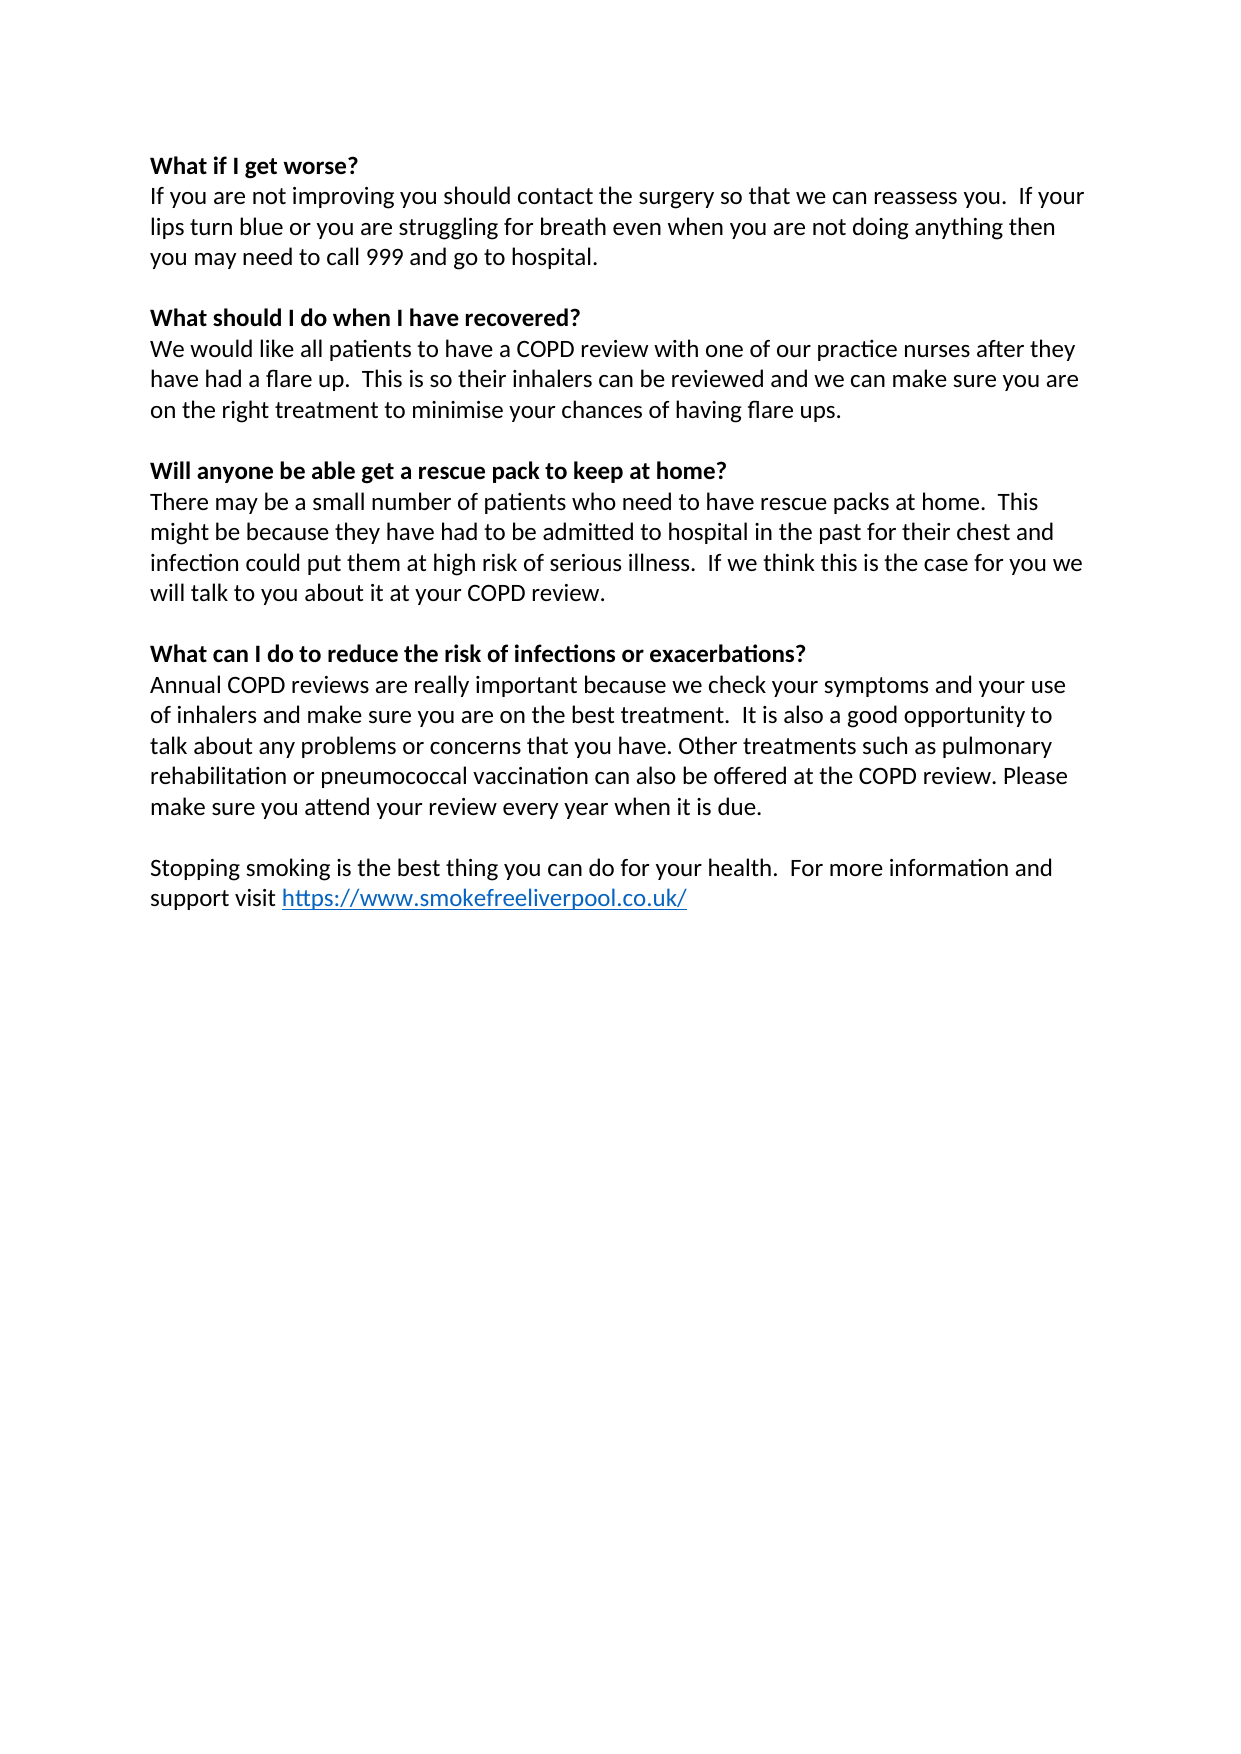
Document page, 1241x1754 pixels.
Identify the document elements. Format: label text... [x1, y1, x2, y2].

text Stopping smoking is the best thing you can do for your health. For more information and support visit https://www.smokefreeliverpool.co.uk/ [150, 852, 1090, 913]
text What if I get worse? [150, 150, 1090, 181]
text What can I do to reduce the risk of infections or exacerbations? [150, 638, 1090, 669]
text Will anyone be able get a rescue pack to keep at home? [150, 455, 1090, 486]
text We would like all patients to have a COPD review with one of our practice nurses after they have had a flare up. This is so their inhalers can be reviewed and we can make sure you are on the right treatment to minimise your chances of having flare ups. [150, 333, 1090, 425]
text What should I do when I have recovered? [150, 303, 1090, 333]
text There may be a small number of patients who need to have rescue packs at home. This might be because they have had to be admitted to hospital in the past for their chest and infection could put them at high risk of serious illness. If we think this is the case for you we will talk to you about it at your COPD review. [150, 486, 1090, 608]
text If you are not improving you should contact the surgery so that we can reassess you. If your lips turn blue or you are struggling for breath even when you are not doing anything then you may need to call 999 and go to hospital. [150, 181, 1090, 272]
text Annual COPD reviews are really important because we check your symptoms and your use of inhalers and make sure you are on the best treatment. It is also a good opportunity to talk about any problems or concerns that you have. Other treatments such as pulmonary rehabilitation or pneumococcal vaccination can also be offered at the COPD review. Please make sure you attend your review every year when it is due. [150, 669, 1090, 821]
